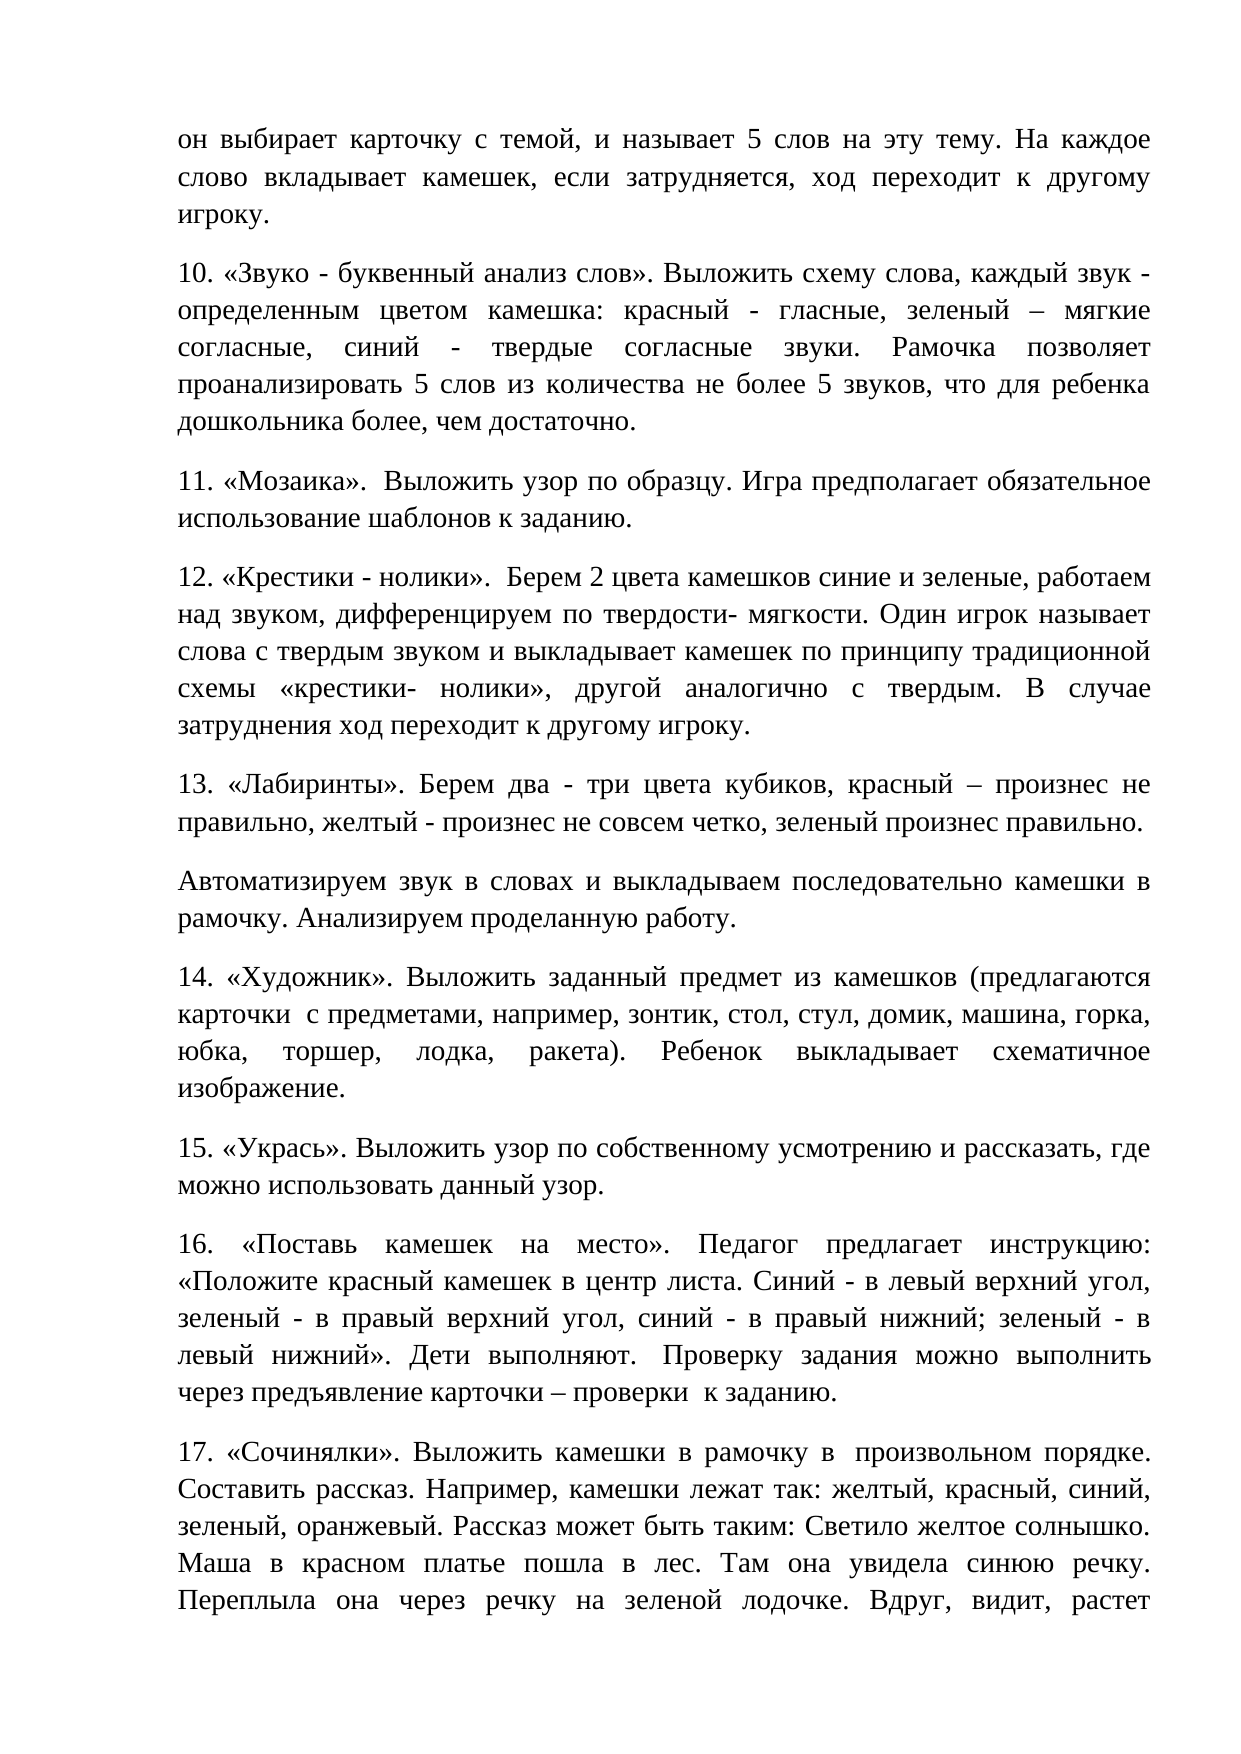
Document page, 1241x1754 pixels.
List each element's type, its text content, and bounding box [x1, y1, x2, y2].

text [177, 118, 1152, 229]
text 13. «Лабиринты». Берем два - три цвета кубиков, красный – произнес не правильно, желтый - произнес не совсем четко, зеленый произнес правильно. [177, 763, 1152, 837]
text 12. «Крестики - нолики». Берем 2 цвета камешков синие и зеленые, работаем над звуком, дифференцируем по твердости- мягкости. Один игрок называет слова с твердым звуком и выкладывает камешек по принципу традиционной схемы «крестики- нолики», другой аналогично с твердым. В случае затруднения ход переходит к другому игроку. [177, 556, 1152, 741]
text 15. «Укрась». Выложить узор по собственному усмотрению и рассказать, где можно использовать данный узор. [177, 1126, 1152, 1201]
text 11. «Мозаика». Выложить узор по образцу. Игра предполагает обязательное использование шаблонов к заданию. [177, 459, 1152, 533]
text 16. «Поставь камешек на место». Педагог предлагает инструкцию: «Положите красный камешек в центр листа. Синий - в левый верхний угол, зеленый - в правый верхний угол, синий - в правый нижний; зеленый - в левый нижний». Дети выполняют. Проверку задания можно выполнить через предъявление карточки – проверки к заданию. [177, 1223, 1152, 1408]
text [177, 1430, 1152, 1616]
text 14. «Художник». Выложить заданный предмет из камешков (предлагаются карточки с предметами, например, зонтик, стол, стул, домик, машина, горка, юбка, торшер, лодка, ракета). Ребенок выкладывает схематичное изображение. [177, 956, 1152, 1104]
text Автоматизируем звук в словах и выкладываем последовательно камешки в рамочку. Анализируем проделанную работу. [177, 859, 1152, 934]
text 10. «Звуко - буквенный анализ слов». Выложить схему слова, каждый звук - определенным цветом камешка: красный - гласные, зеленый – мягкие согласные, синий - твердые согласные звуки. Рамочка позволяет проанализировать 5 слов из количества не более 5 звуков, что для ребенка дошкольника более, чем достаточно. [177, 252, 1152, 437]
